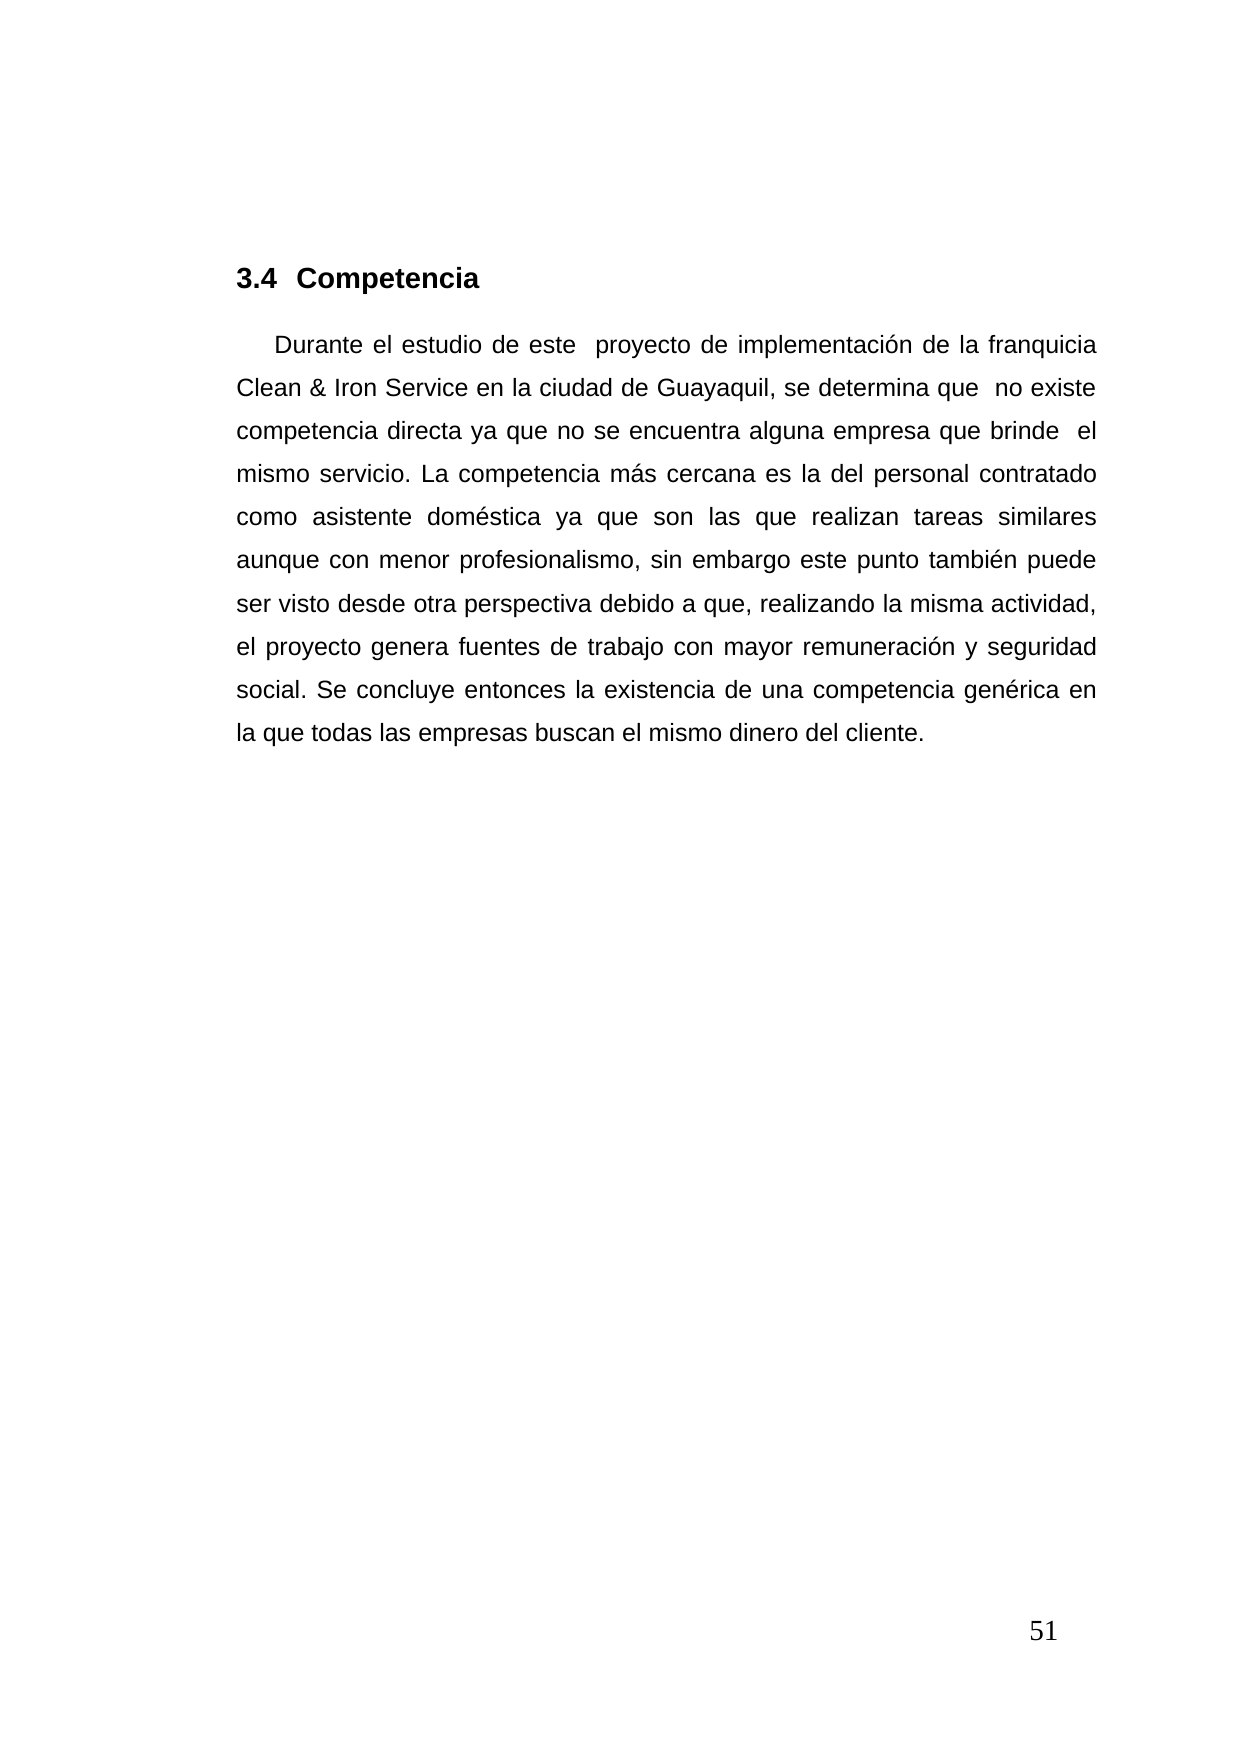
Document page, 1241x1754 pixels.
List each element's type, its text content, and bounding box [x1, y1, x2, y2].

text Durante el estudio de este proyecto de implementación de la franquicia Clean & Iron Service en la ciudad de Guayaquil, se determina que no existe competencia directa ya que no se encuentra alguna empresa que brinde el mismo servicio. La competencia más cercana es la del personal contratado como asistente doméstica ya que son las que realizan tareas similares aunque con menor profesionalismo, sin embargo este punto también puede ser visto desde otra perspectiva debido a que, realizando la misma actividad, el proyecto genera fuentes de trabajo con mayor remuneración y seguridad social. Se concluye entonces la existencia de una competencia genérica en la que todas las empresas buscan el mismo dinero del cliente. [236, 330, 1098, 747]
subtitle Competencia [236, 261, 1098, 295]
